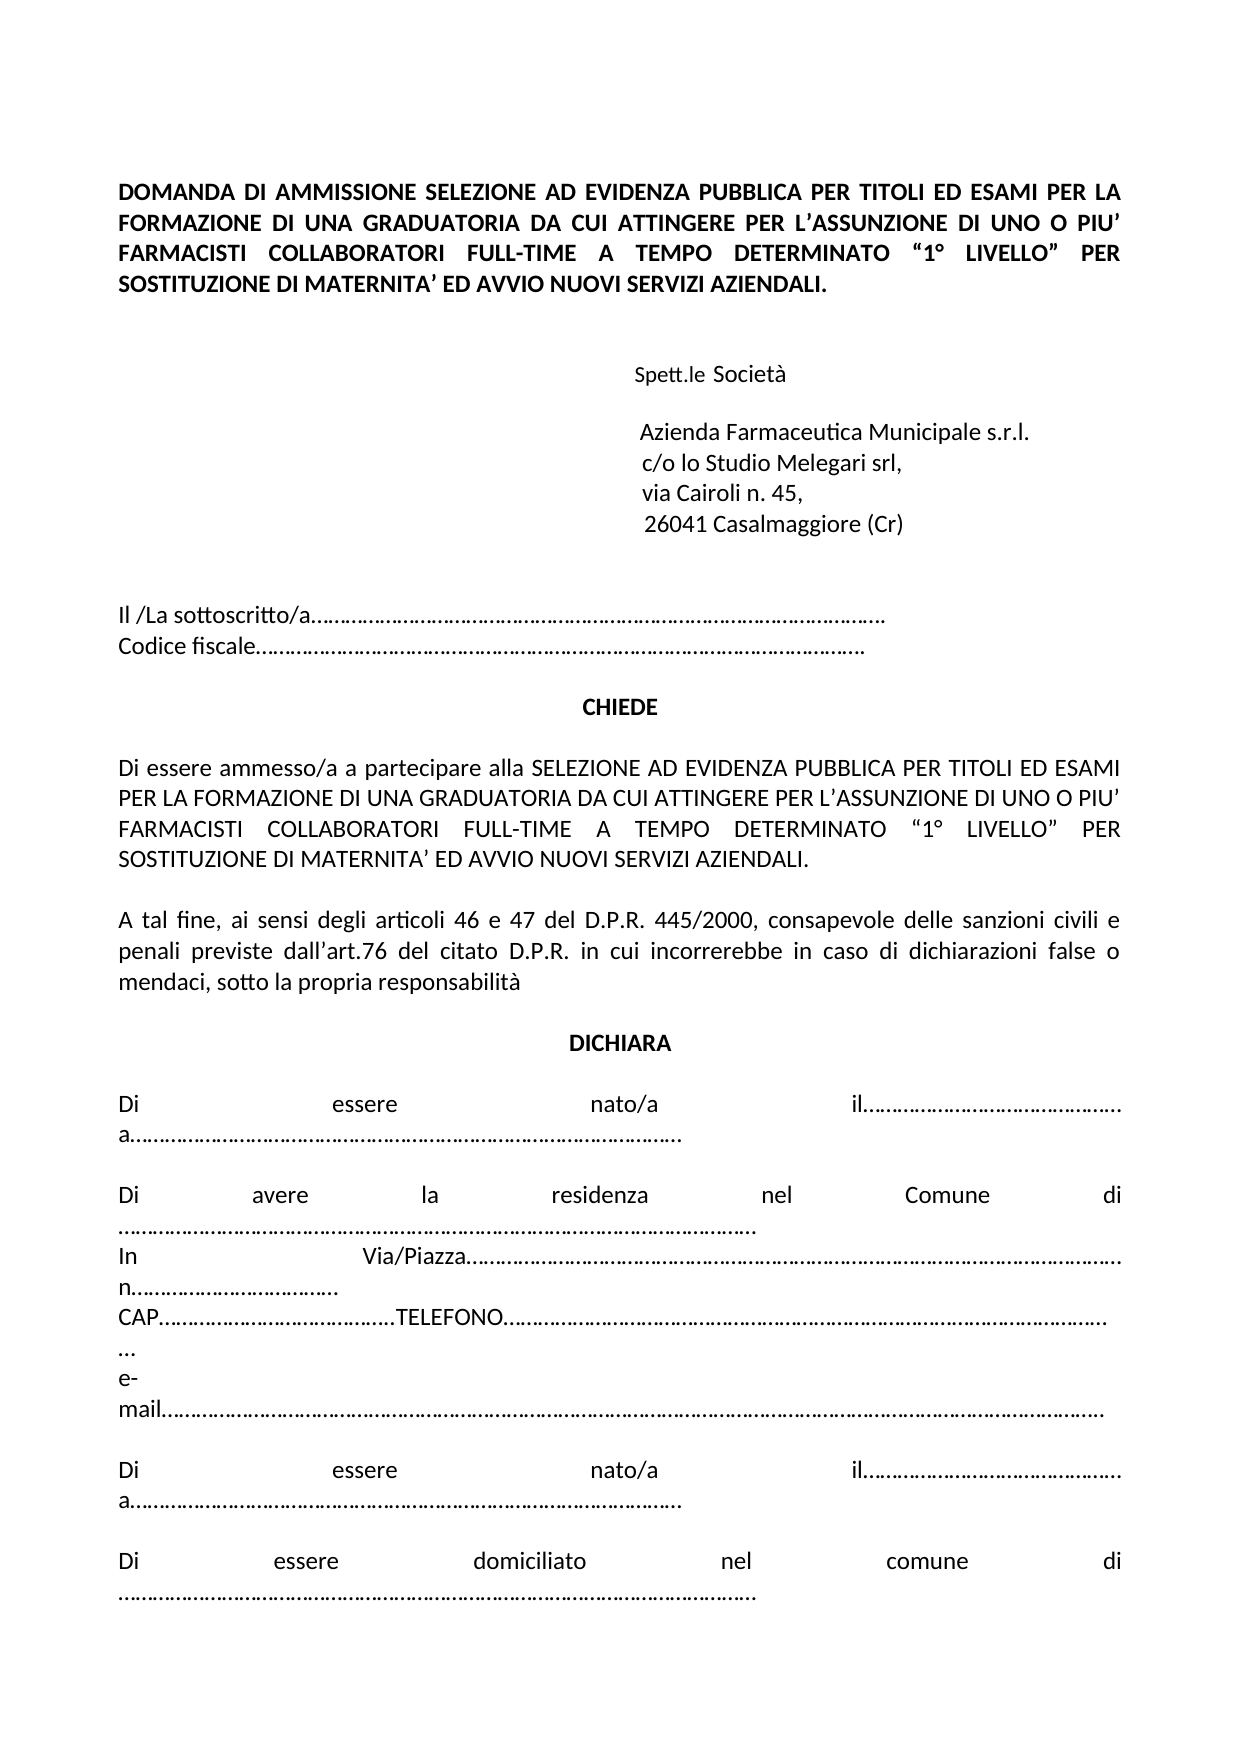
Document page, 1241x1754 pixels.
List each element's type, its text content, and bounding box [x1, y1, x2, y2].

text DICHIARA [118, 1027, 1122, 1057]
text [118, 1362, 1122, 1423]
text Di essere nato/a il………………………………………a…………………………………………………………………………………… [118, 1088, 1122, 1149]
text Codice fiscale……………………………………………………………………………………………. [118, 630, 1122, 660]
text CHIEDE [118, 691, 1122, 721]
text CAP…………………………………..TELEFONO……………………………………………………………………………………………… [118, 1301, 1122, 1362]
text Di essere domiciliato nel comune di ………………………………………………………………………………………………… [118, 1546, 1122, 1607]
text Di essere ammesso/a a partecipare alla SELEZIONE AD EVIDENZA PUBBLICA PER TITOLI ED ESAMI PER LA FORMAZIONE DI UNA GRADUATORIA DA CUI ATTINGERE PER L’ASSUNZIONE DI UNO O PIU’ FARMACISTI COLLABORATORI FULL-TIME A TEMPO DETERMINATO “1° LIVELLO” PER SOSTITUZIONE DI MATERNITA’ ED AVVIO NUOVI SERVIZI AZIENDALI. [118, 752, 1122, 874]
text Il /La sottoscritto/a………………………………………………………………………………………. [118, 599, 1122, 630]
list Spett.le Società [156, 358, 1122, 388]
text Di avere la residenza nel Comune di ………………………………………………………………………………………………… [118, 1179, 1122, 1240]
list c/o lo Studio Melegari srl, [156, 447, 1122, 477]
list Azienda Farmaceutica Municipale s.r.l. [634, 416, 1122, 447]
text DOMANDA DI AMMISSIONE SELEZIONE AD EVIDENZA PUBBLICA PER TITOLI ED ESAMI PER LA FORMAZIONE DI UNA GRADUATORIA DA CUI ATTINGERE PER L’ASSUNZIONE DI UNO O PIU’ FARMACISTI COLLABORATORI FULL-TIME A TEMPO DETERMINATO “1° LIVELLO” PER SOSTITUZIONE DI MATERNITA’ ED AVVIO NUOVI SERVIZI AZIENDALI. [118, 176, 1122, 298]
text 26041 Casalmaggiore (Cr) [118, 508, 1122, 538]
list via Cairoli n. 45, [156, 477, 1122, 508]
text In Via/Piazza……………………………………………………………………………………………………n……………………………… [118, 1240, 1122, 1301]
text Di essere nato/a il………………………………………a…………………………………………………………………………………… [118, 1454, 1122, 1515]
text A tal fine, ai sensi degli articoli 46 e 47 del D.P.R. 445/2000, consapevole delle sanzioni civili e penali previste dall’art.76 del citato D.P.R. in cui incorrerebbe in caso di dichiarazioni false o mendaci, sotto la propria responsabilità [118, 904, 1122, 996]
